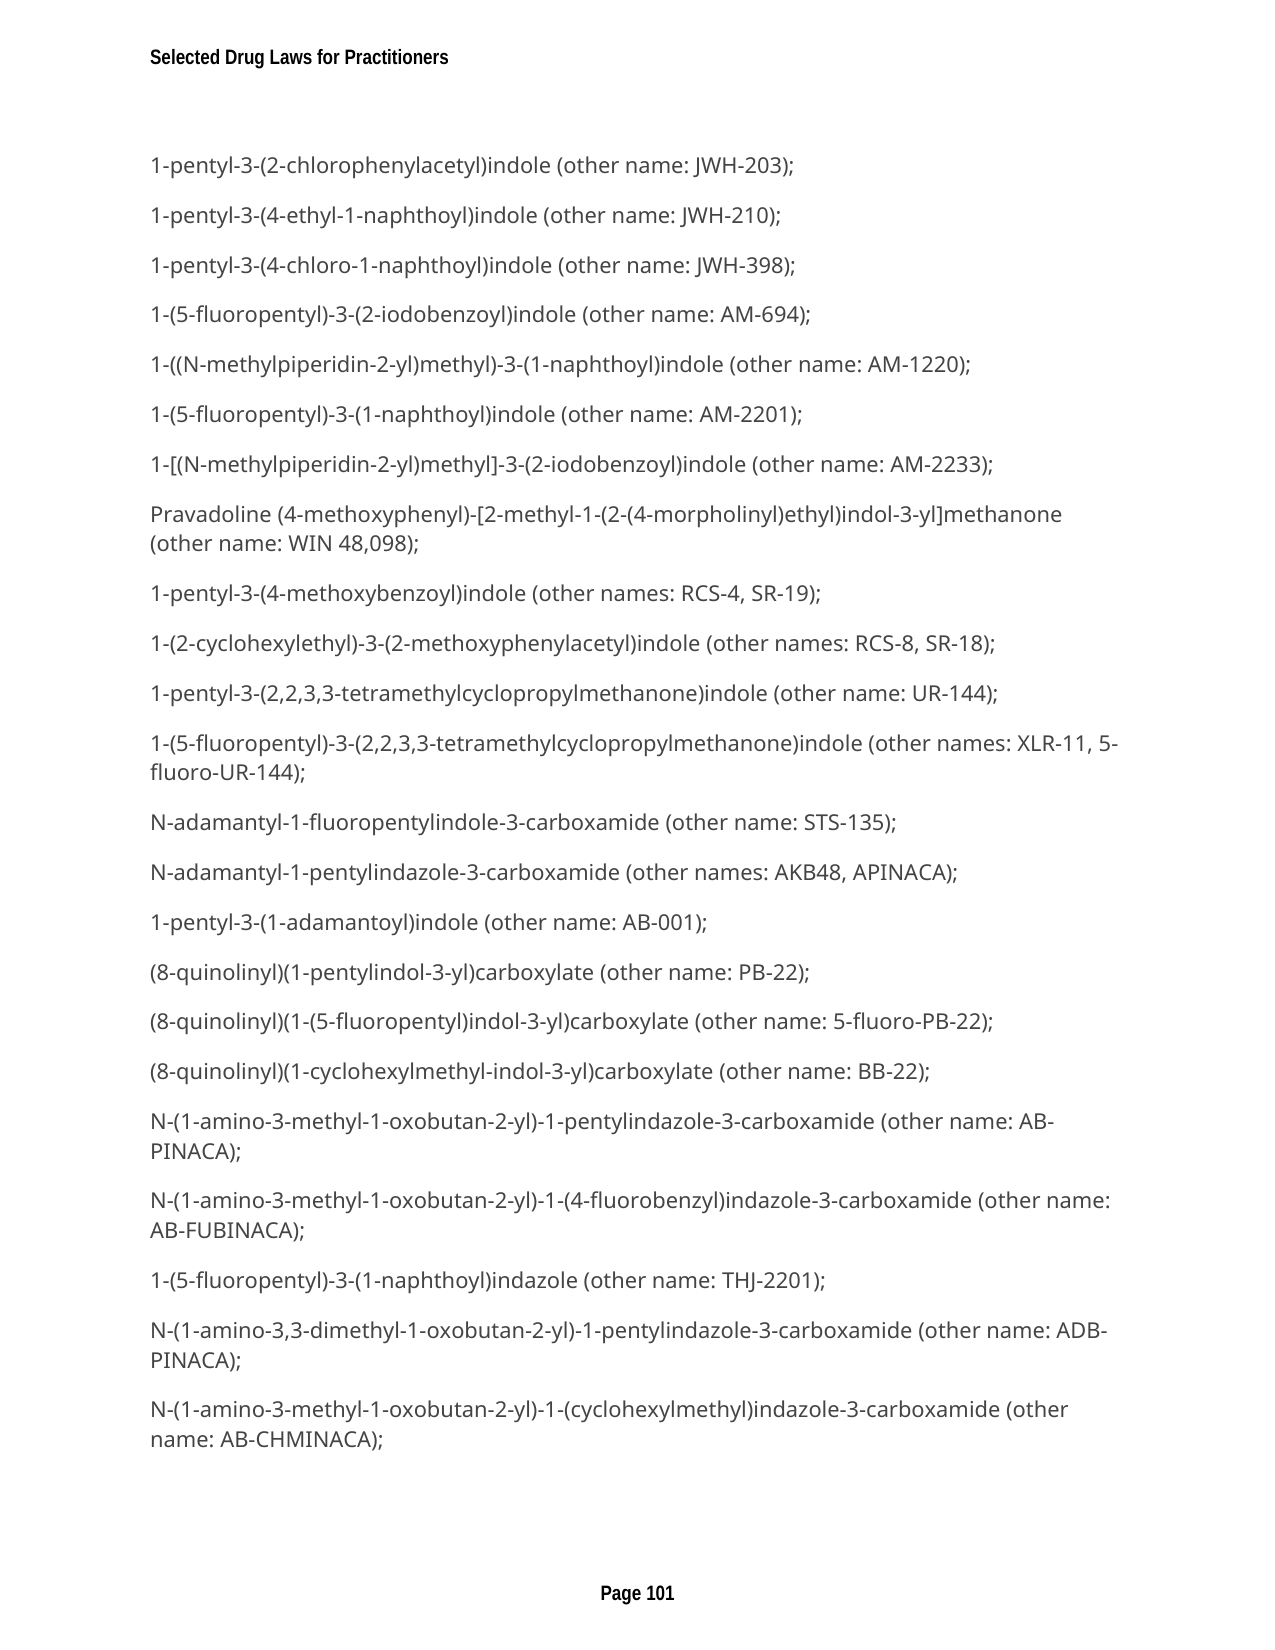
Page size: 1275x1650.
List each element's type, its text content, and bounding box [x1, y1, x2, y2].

text 1-(5-fluoropentyl)-3-(2-iodobenzoyl)indole (other name: AM-694); [150, 299, 1125, 329]
text 1-(2-cyclohexylethyl)-3-(2-methoxyphenylacetyl)indole (other names: RCS-8, SR-18); [150, 628, 1125, 658]
text Pravadoline (4-methoxyphenyl)-[2-methyl-1-(2-(4-morpholinyl)ethyl)indol-3-yl]methanone (other name: WIN 48,098); [150, 498, 1125, 558]
text N-adamantyl-1-pentylindazole-3-carboxamide (other names: AKB48, APINACA); [150, 857, 1125, 887]
text 1-pentyl-3-(1-adamantoyl)indole (other name: AB-001); [150, 907, 1125, 936]
text 1-(5-fluoropentyl)-3-(1-naphthoyl)indole (other name: AM-2201); [150, 399, 1125, 429]
text 1-pentyl-3-(4-methoxybenzoyl)indole (other names: RCS-4, SR-19); [150, 578, 1125, 608]
text (8-quinolinyl)(1-pentylindol-3-yl)carboxylate (other name: PB-22); [150, 956, 1125, 986]
text 1-pentyl-3-(4-chloro-1-naphthoyl)indole (other name: JWH-398); [150, 249, 1125, 279]
text N-(1-amino-3-methyl-1-oxobutan-2-yl)-1-(4-fluorobenzyl)indazole-3-carboxamide (other name: AB-FUBINACA); [150, 1185, 1125, 1245]
text 1-pentyl-3-(4-ethyl-1-naphthoyl)indole (other name: JWH-210); [150, 200, 1125, 229]
text N-adamantyl-1-fluoropentylindole-3-carboxamide (other name: STS-135); [150, 807, 1125, 837]
text 1-(5-fluoropentyl)-3-(1-naphthoyl)indazole (other name: THJ-2201); [150, 1265, 1125, 1295]
text N-(1-amino-3-methyl-1-oxobutan-2-yl)-1-pentylindazole-3-carboxamide (other name: AB-PINACA); [150, 1106, 1125, 1165]
text N-(1-amino-3-methyl-1-oxobutan-2-yl)-1-(cyclohexylmethyl)indazole-3-carboxamide (other name: AB-CHMINACA); [150, 1394, 1125, 1454]
text (8-quinolinyl)(1-cyclohexylmethyl-indol-3-yl)carboxylate (other name: BB-22); [150, 1056, 1125, 1086]
text 1-pentyl-3-(2,2,3,3-tetramethylcyclopropylmethanone)indole (other name: UR-144); [150, 678, 1125, 707]
text 1-[(N-methylpiperidin-2-yl)methyl]-3-(2-iodobenzoyl)indole (other name: AM-2233); [150, 449, 1125, 478]
text (8-quinolinyl)(1-(5-fluoropentyl)indol-3-yl)carboxylate (other name: 5-fluoro-PB-22); [150, 1006, 1125, 1036]
text 1-(5-fluoropentyl)-3-(2,2,3,3-tetramethylcyclopropylmethanone)indole (other names: XLR-11, 5-fluoro-UR-144); [150, 727, 1125, 787]
text N-(1-amino-3,3-dimethyl-1-oxobutan-2-yl)-1-pentylindazole-3-carboxamide (other name: ADB-PINACA); [150, 1315, 1125, 1374]
text 1-((N-methylpiperidin-2-yl)methyl)-3-(1-naphthoyl)indole (other name: AM-1220); [150, 349, 1125, 379]
text 1-pentyl-3-(2-chlorophenylacetyl)indole (other name: JWH-203); [150, 150, 1125, 180]
